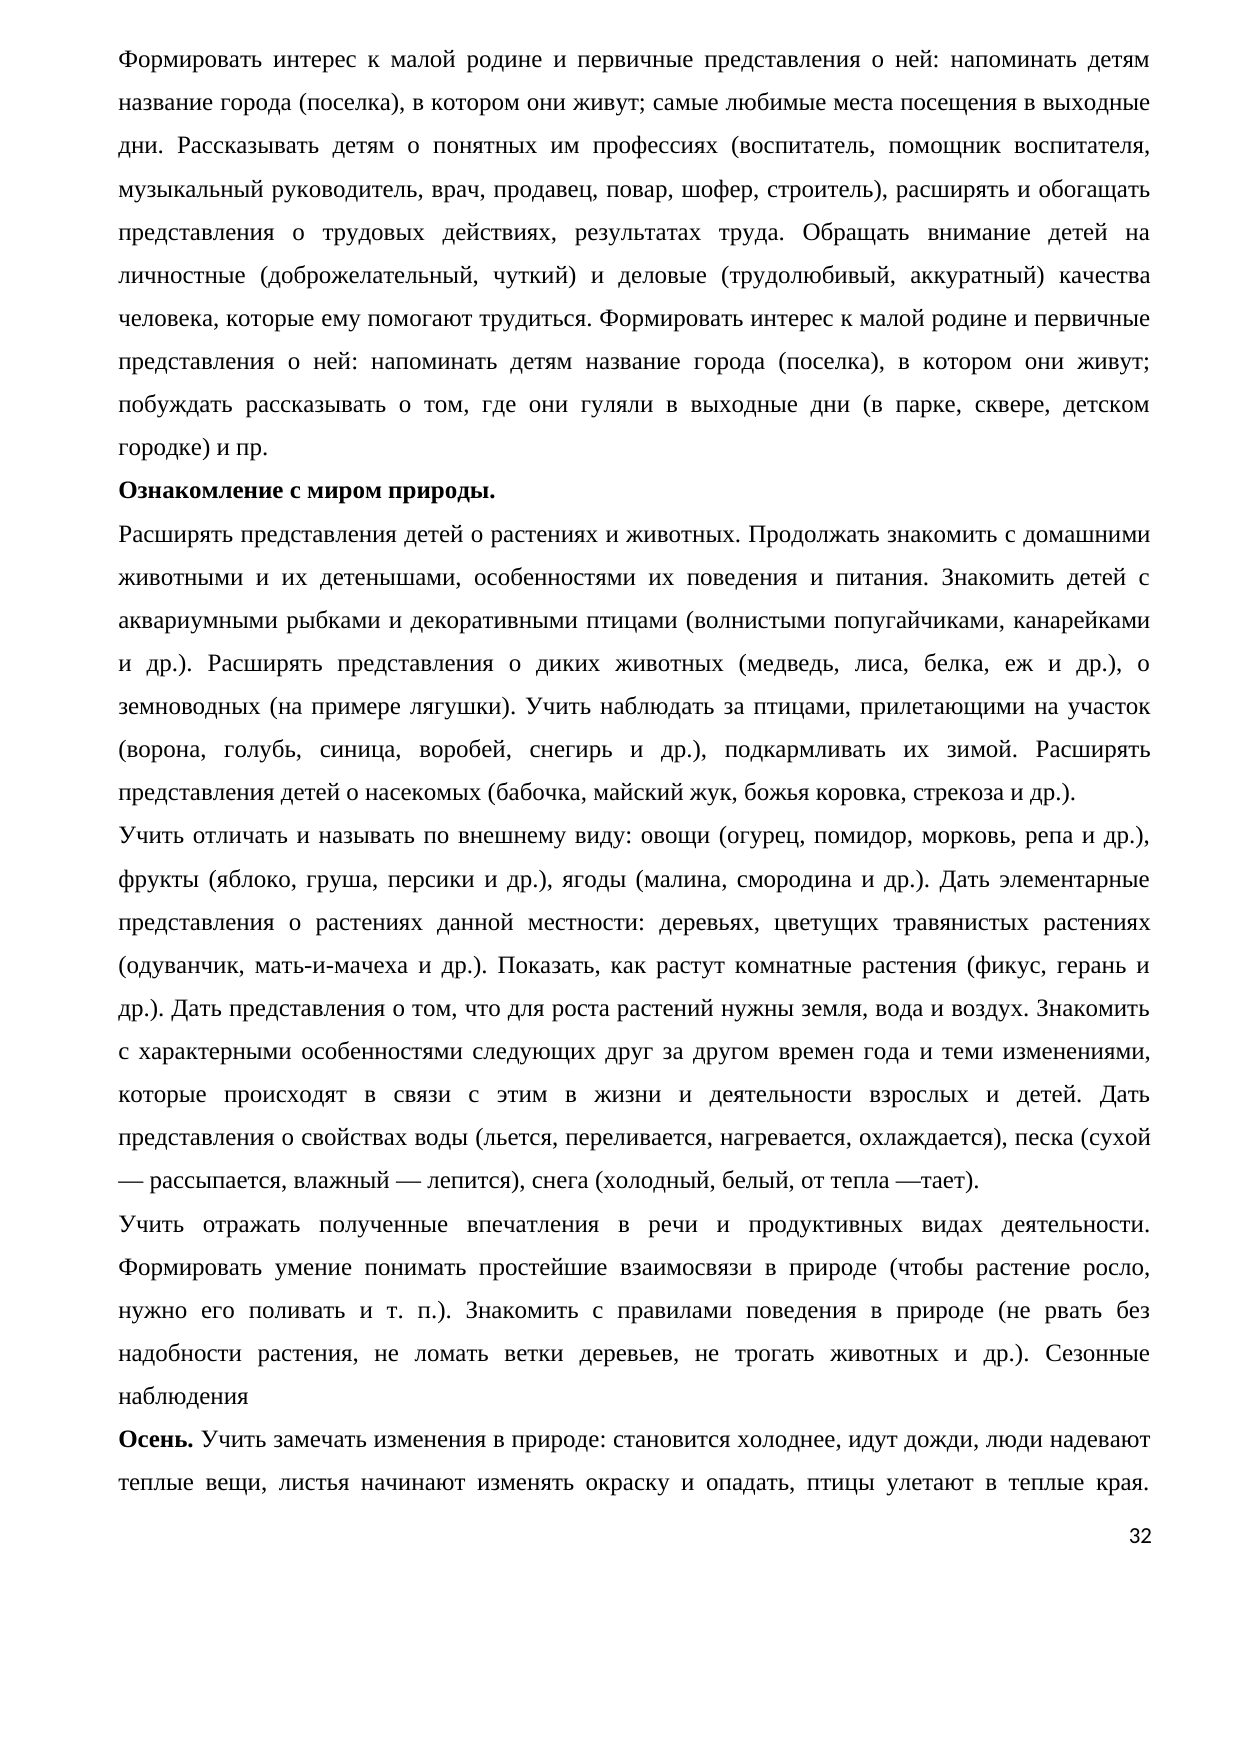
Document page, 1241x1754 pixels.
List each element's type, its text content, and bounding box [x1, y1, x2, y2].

text Ознакомление с миром природы. [118, 476, 1152, 504]
text Учить отражать полученные впечатления в речи и продуктивных видах деятельности. Формировать умение понимать простейшие взаимосвязи в природе (чтобы растение росло, нужно его поливать и т. п.). Знакомить с правилами поведения в природе (не рвать без надобности растения, не ломать ветки деревьев, не трогать животных и др.). Сезонные наблюдения [118, 1209, 1152, 1410]
text Расширять представления детей о растениях и животных. Продолжать знакомить с домашними животными и их детенышами, особенностями их поведения и питания. Знакомить детей с аквариумными рыбками и декоративными птицами (волнистыми попугайчиками, канарейками и др.). Расширять представления о диких животных (медведь, лиса, белка, еж и др.), о земноводных (на примере лягушки). Учить наблюдать за птицами, прилетающими на участок (ворона, голубь, синица, воробей, снегирь и др.), подкармливать их зимой. Расширять представления детей о насекомых (бабочка, майский жук, божья коровка, стрекоза и др.). [118, 519, 1152, 806]
text Формировать интерес к малой родине и первичные представления о ней: напоминать детям название города (поселка), в котором они живут; самые любимые места посещения в выходные дни. Рассказывать детям о понятных им профессиях (воспитатель, помощник воспитателя, музыкальный руководитель, врач, продавец, повар, шофер, строитель), расширять и обогащать представления о трудовых действиях, результатах труда. Обращать внимание детей на личностные (доброжелательный, чуткий) и деловые (трудолюбивый, аккуратный) качества человека, которые ему помогают трудиться. Формировать интерес к малой родине и первичные представления о ней: напоминать детям название города (поселка), в котором они живут; побуждать рассказывать о том, где они гуляли в выходные дни (в парке, сквере, детском городке) и пр. [118, 44, 1152, 461]
text Учить отличать и называть по внешнему виду: овощи (огурец, помидор, морковь, репа и др.), фрукты (яблоко, груша, персики и др.), ягоды (малина, смородина и др.). Дать элементарные представления о растениях данной местности: деревьях, цветущих травянистых растениях (одуванчик, мать-и-мачеха и др.). Показать, как растут комнатные растения (фикус, герань и др.). Дать представления о том, что для роста растений нужны земля, вода и воздух. Знакомить с характерными особенностями следующих друг за другом времен года и теми изменениями, которые происходят в связи с этим в жизни и деятельности взрослых и детей. Дать представления о свойствах воды (льется, переливается, нагревается, охлаждается), песка (сухой — рассыпается, влажный — лепится), снега (холодный, белый, от тепла —тает). [118, 821, 1152, 1194]
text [118, 1424, 1152, 1496]
